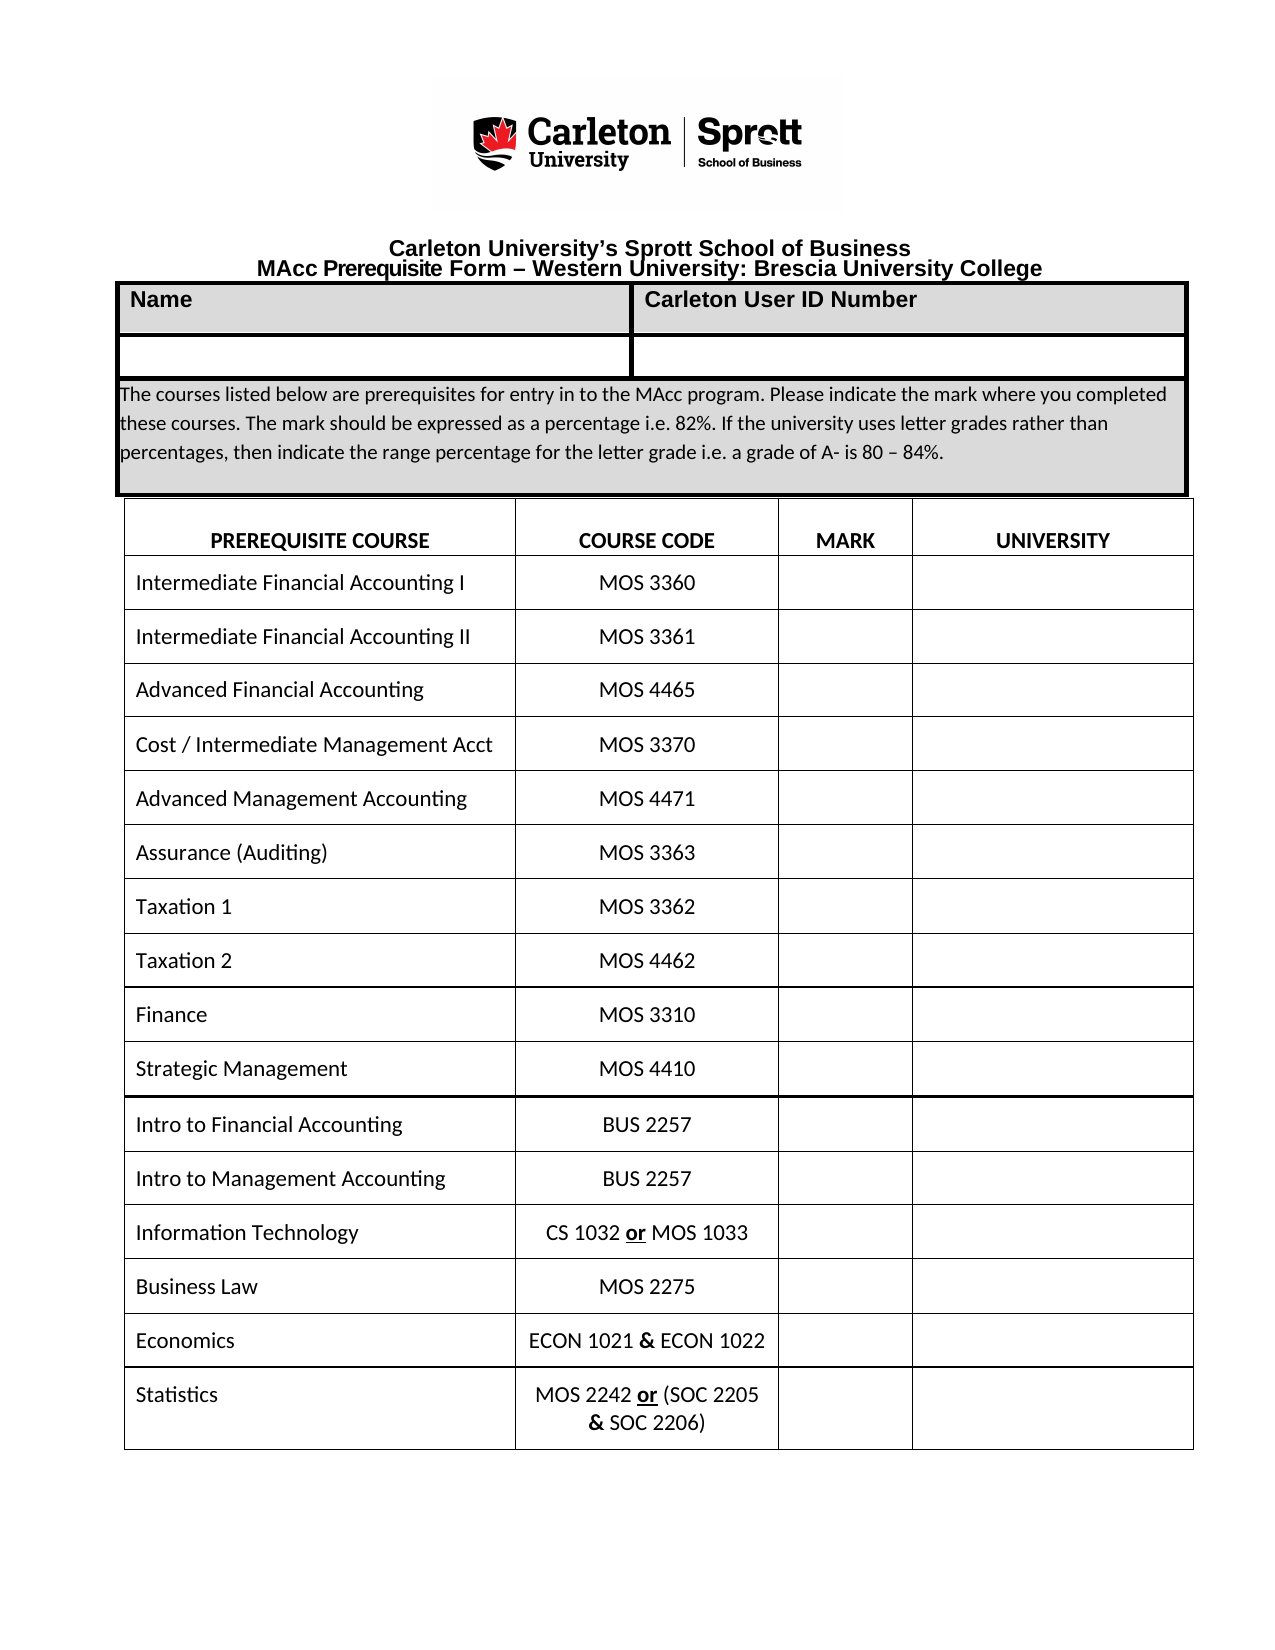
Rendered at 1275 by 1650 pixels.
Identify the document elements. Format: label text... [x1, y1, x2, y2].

table_cell Cost / Intermediate Management Acct [125, 717, 515, 770]
table_cell [913, 1259, 1193, 1312]
table_cell Intermediate Financial Accounting I [125, 556, 515, 608]
table_cell [779, 664, 912, 716]
table_cell MOS 3360 [516, 556, 778, 608]
table_header COURSE CODE [516, 499, 778, 554]
table_cell [779, 879, 912, 932]
table_cell The courses listed below are prerequisites for entry in to the MAcc program. Please indicate the mark where you completed these courses. The mark should be expressed as a percentage i.e. 82%. If the university uses letter grades rather than percentages, then indicate the range percentage for the letter grade i.e. a grade of A- is 80 – 84%. [120, 381, 1184, 493]
table_cell CS 1032 or MOS 1033 [516, 1205, 778, 1258]
text MAcc Prerequisite Form – Western University: Brescia University College [118, 260, 1181, 281]
table_cell [634, 337, 1184, 376]
table_cell [779, 825, 912, 878]
table_cell Information Technology [125, 1205, 515, 1258]
table_header Carleton User ID Number [634, 285, 1184, 332]
table_cell Business Law [125, 1259, 515, 1312]
table_cell Intro to Management Accounting [125, 1152, 515, 1204]
table_cell [913, 664, 1193, 716]
table_cell [779, 556, 912, 608]
table_cell [913, 1314, 1193, 1366]
table_cell [913, 717, 1193, 770]
table_cell [913, 879, 1193, 932]
table_cell [913, 1042, 1193, 1094]
table_cell [913, 1368, 1193, 1448]
table_cell MOS 2242 or (SOC 2205 & SOC 2206) [516, 1368, 778, 1448]
table_cell Assurance (Auditing) [125, 825, 515, 878]
table_cell Advanced Financial Accounting [125, 664, 515, 716]
table_cell [913, 556, 1193, 608]
table_cell [779, 1314, 912, 1366]
table_cell MOS 2275 [516, 1259, 778, 1312]
table_cell [779, 934, 912, 986]
table_cell MOS 4410 [516, 1042, 778, 1094]
table_cell [779, 771, 912, 824]
table_cell Advanced Management Accounting [125, 771, 515, 824]
table_cell [913, 1205, 1193, 1258]
table_cell ECON 1021 & ECON 1022 [516, 1314, 778, 1366]
table_header UNIVERSITY [913, 499, 1193, 554]
table_cell [913, 1152, 1193, 1204]
table_cell [913, 1098, 1193, 1151]
table_cell [779, 610, 912, 663]
table_cell [779, 1098, 912, 1151]
table_cell MOS 4471 [516, 771, 778, 824]
table_cell [779, 1205, 912, 1258]
table_cell Strategic Management [125, 1042, 515, 1094]
table_header MARK [779, 499, 912, 554]
table_cell [913, 610, 1193, 663]
table_cell MOS 3362 [516, 879, 778, 932]
table_cell [779, 1042, 912, 1094]
table_cell [779, 1368, 912, 1448]
table_cell Intermediate Financial Accounting II [125, 610, 515, 663]
table_cell [913, 825, 1193, 878]
table_cell [779, 1152, 912, 1204]
table_cell Taxation 1 [125, 879, 515, 932]
table_header Name [120, 285, 629, 332]
table_cell BUS 2257 [516, 1152, 778, 1204]
table_cell MOS 3361 [516, 610, 778, 663]
table_cell [913, 934, 1193, 986]
table_cell [120, 337, 629, 376]
table_cell MOS 3310 [516, 988, 778, 1041]
table_cell Statistics [125, 1368, 515, 1448]
table_cell [779, 988, 912, 1041]
table_cell MOS 4465 [516, 664, 778, 716]
table_cell Intro to Financial Accounting [125, 1098, 515, 1151]
table_cell BUS 2257 [516, 1098, 778, 1151]
text Carleton University’s Sprott School of Business [118, 239, 1181, 260]
table_cell MOS 3370 [516, 717, 778, 770]
table_cell [913, 988, 1193, 1041]
table_cell MOS 4462 [516, 934, 778, 986]
table_cell Finance [125, 988, 515, 1041]
picture [431, 75, 844, 214]
table_cell Taxation 2 [125, 934, 515, 986]
table_header PREREQUISITE COURSE [125, 499, 515, 554]
table_cell [913, 771, 1193, 824]
table_cell [779, 1259, 912, 1312]
table_cell Economics [125, 1314, 515, 1366]
table_cell [779, 717, 912, 770]
table_cell MOS 3363 [516, 825, 778, 878]
